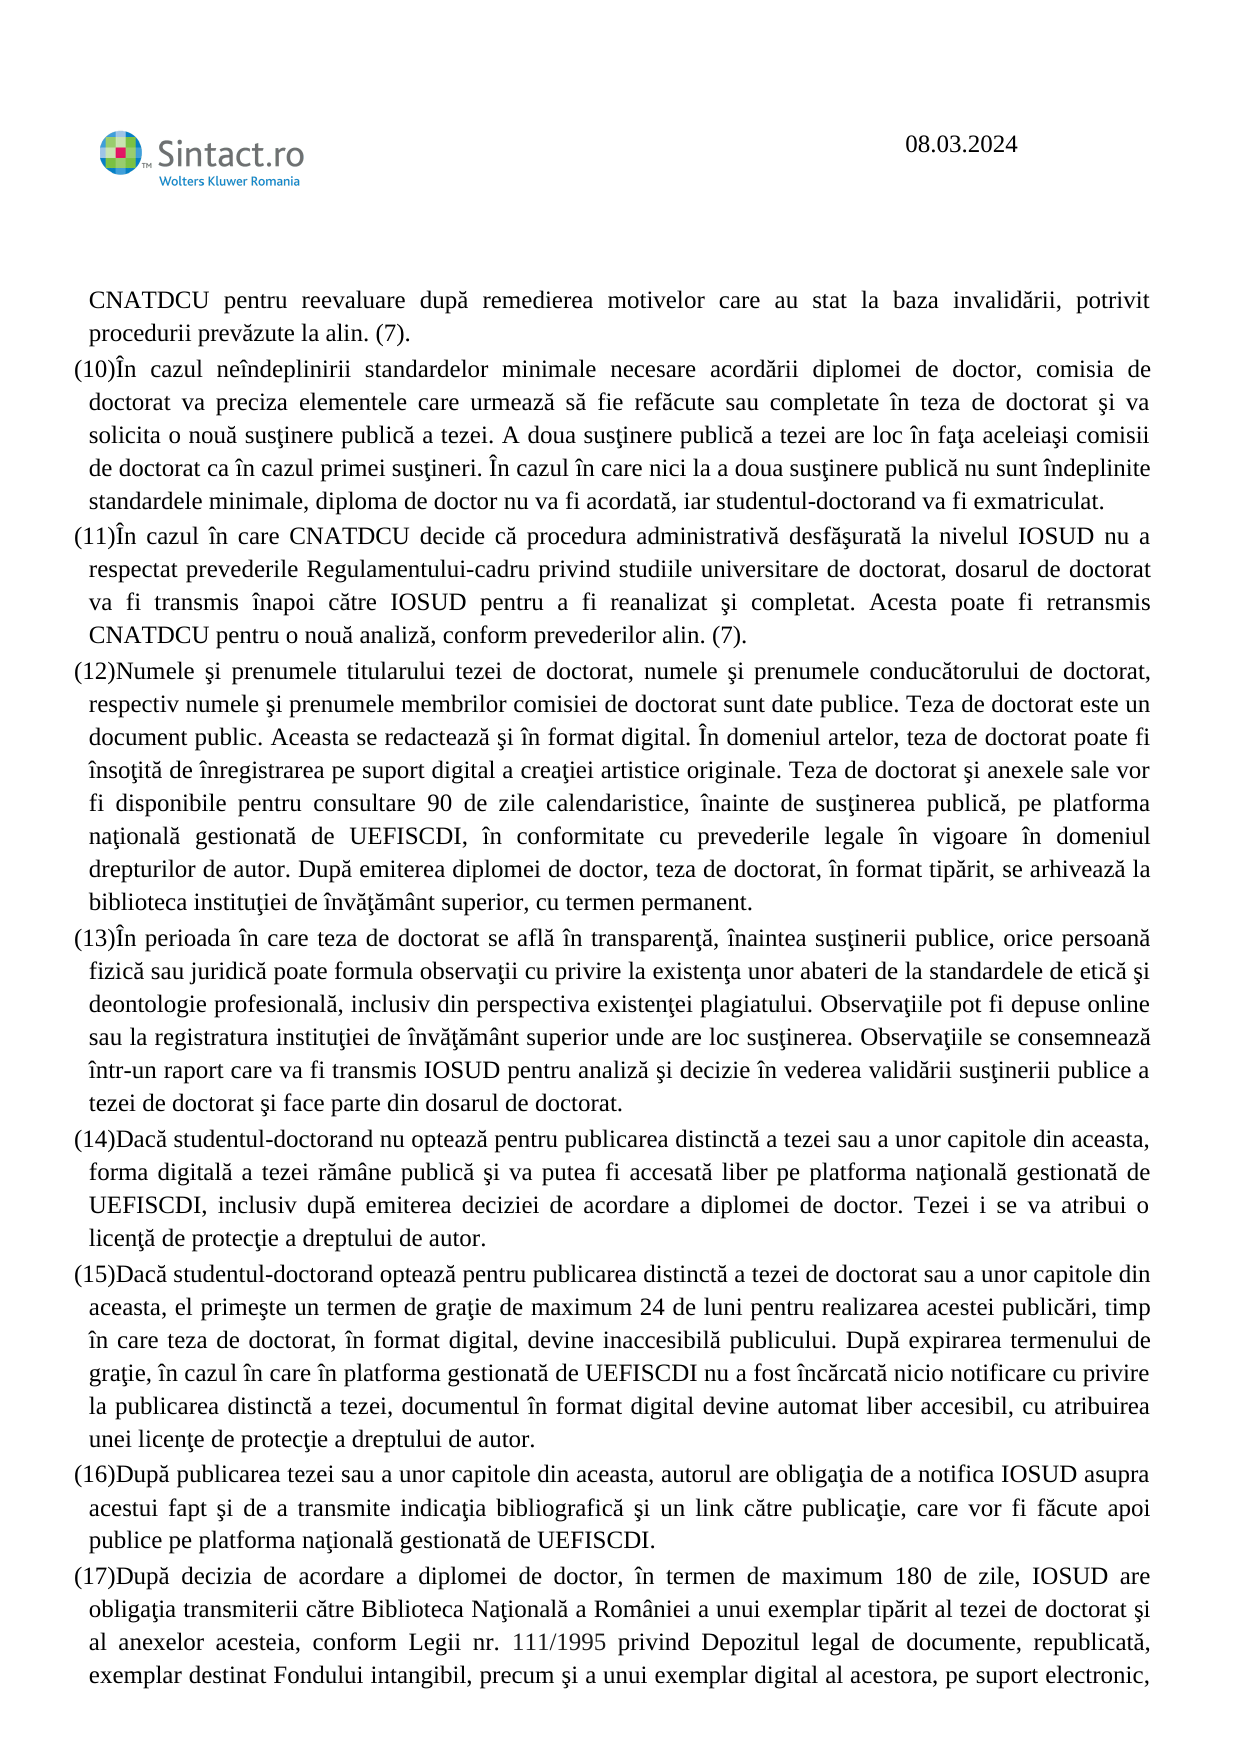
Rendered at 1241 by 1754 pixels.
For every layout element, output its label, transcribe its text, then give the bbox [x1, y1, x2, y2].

text (13)În perioada în care teza de doctorat se află în transparenţă, înaintea susţinerii publice, orice persoană fizică sau juridică poate formula observaţii cu privire la existenţa unor abateri de la standardele de etică şi deontologie profesională, inclusiv din perspectiva existenţei plagiatului. Observaţiile pot fi depuse online sau la registratura instituţiei de învăţământ superior unde are loc susţinerea. Observaţiile se consemnează într-un raport care va fi transmis IOSUD pentru analiză şi decizie în vederea validării susţinerii publice a tezei de doctorat şi face parte din dosarul de doctorat. [74, 923, 1152, 1117]
text (12)Numele şi prenumele titularului tezei de doctorat, numele şi prenumele conducătorului de doctorat, respectiv numele şi prenumele membrilor comisiei de doctorat sunt date publice. Teza de doctorat este un document public. Aceasta se redactează şi în format digital. În domeniul artelor, teza de doctorat poate fi însoţită de înregistrarea pe suport digital a creaţiei artistice originale. Teza de doctorat şi anexele sale vor fi disponibile pentru consultare 90 de zile calendaristice, înainte de susţinerea publică, pe platforma naţională gestionată de UEFISCDI, în conformitate cu prevederile legale în vigoare în domeniul drepturilor de autor. După emiterea diplomei de doctor, teza de doctorat, în format tipărit, se arhivează la biblioteca instituţiei de învăţământ superior, cu termen permanent. [74, 656, 1152, 916]
text (15)Dacă studentul-doctorand optează pentru publicarea distinctă a tezei de doctorat sau a unor capitole din aceasta, el primeşte un termen de graţie de maximum 24 de luni pentru realizarea acestei publicări, timp în care teza de doctorat, în format digital, devine inaccesibilă publicului. După expirarea termenului de graţie, în cazul în care în platforma gestionată de UEFISCDI nu a fost încărcată nicio notificare cu privire la publicarea distinctă a tezei, documentul în format digital devine automat liber accesibil, cu atribuirea unei licenţe de protecţie a dreptului de autor. [74, 1259, 1152, 1453]
text (14)Dacă studentul-doctorand nu optează pentru publicarea distinctă a tezei sau a unor capitole din aceasta, forma digitală a tezei rămâne publică şi va putea fi accesată liber pe platforma naţională gestionată de UEFISCDI, inclusiv după emiterea deciziei de acordare a diplomei de doctor. Tezei i se va atribui o licenţă de protecţie a dreptului de autor. [74, 1124, 1152, 1252]
text (10)În cazul neîndeplinirii standardelor minimale necesare acordării diplomei de doctor, comisia de doctorat va preciza elementele care urmează să fie refăcute sau completate în teza de doctorat şi va solicita o nouă susţinere publică a tezei. A doua susţinere publică a tezei are loc în faţa aceleiaşi comisii de doctorat ca în cazul primei susţineri. În cazul în care nici la a doua susţinere publică nu sunt îndeplinite standardele minimale, diploma de doctor nu va fi acordată, iar studentul-doctorand va fi exmatriculat. [74, 354, 1152, 514]
text (16)După publicarea tezei sau a unor capitole din aceasta, autorul are obligaţia de a notifica IOSUD asupra acestui fapt şi de a transmite indicaţia bibliografică şi un link către publicaţie, care vor fi făcute apoi publice pe platforma naţională gestionată de UEFISCDI. [74, 1459, 1152, 1554]
picture [100, 128, 305, 187]
text (11)În cazul în care CNATDCU decide că procedura administrativă desfăşurată la nivelul IOSUD nu a respectat prevederile Regulamentului-cadru privind studiile universitare de doctorat, dosarul de doctorat va fi transmis înapoi către IOSUD pentru a fi reanalizat şi completat. Acesta poate fi retransmis CNATDCU pentru o nouă analiză, conform prevederilor alin. (7). [74, 521, 1152, 649]
